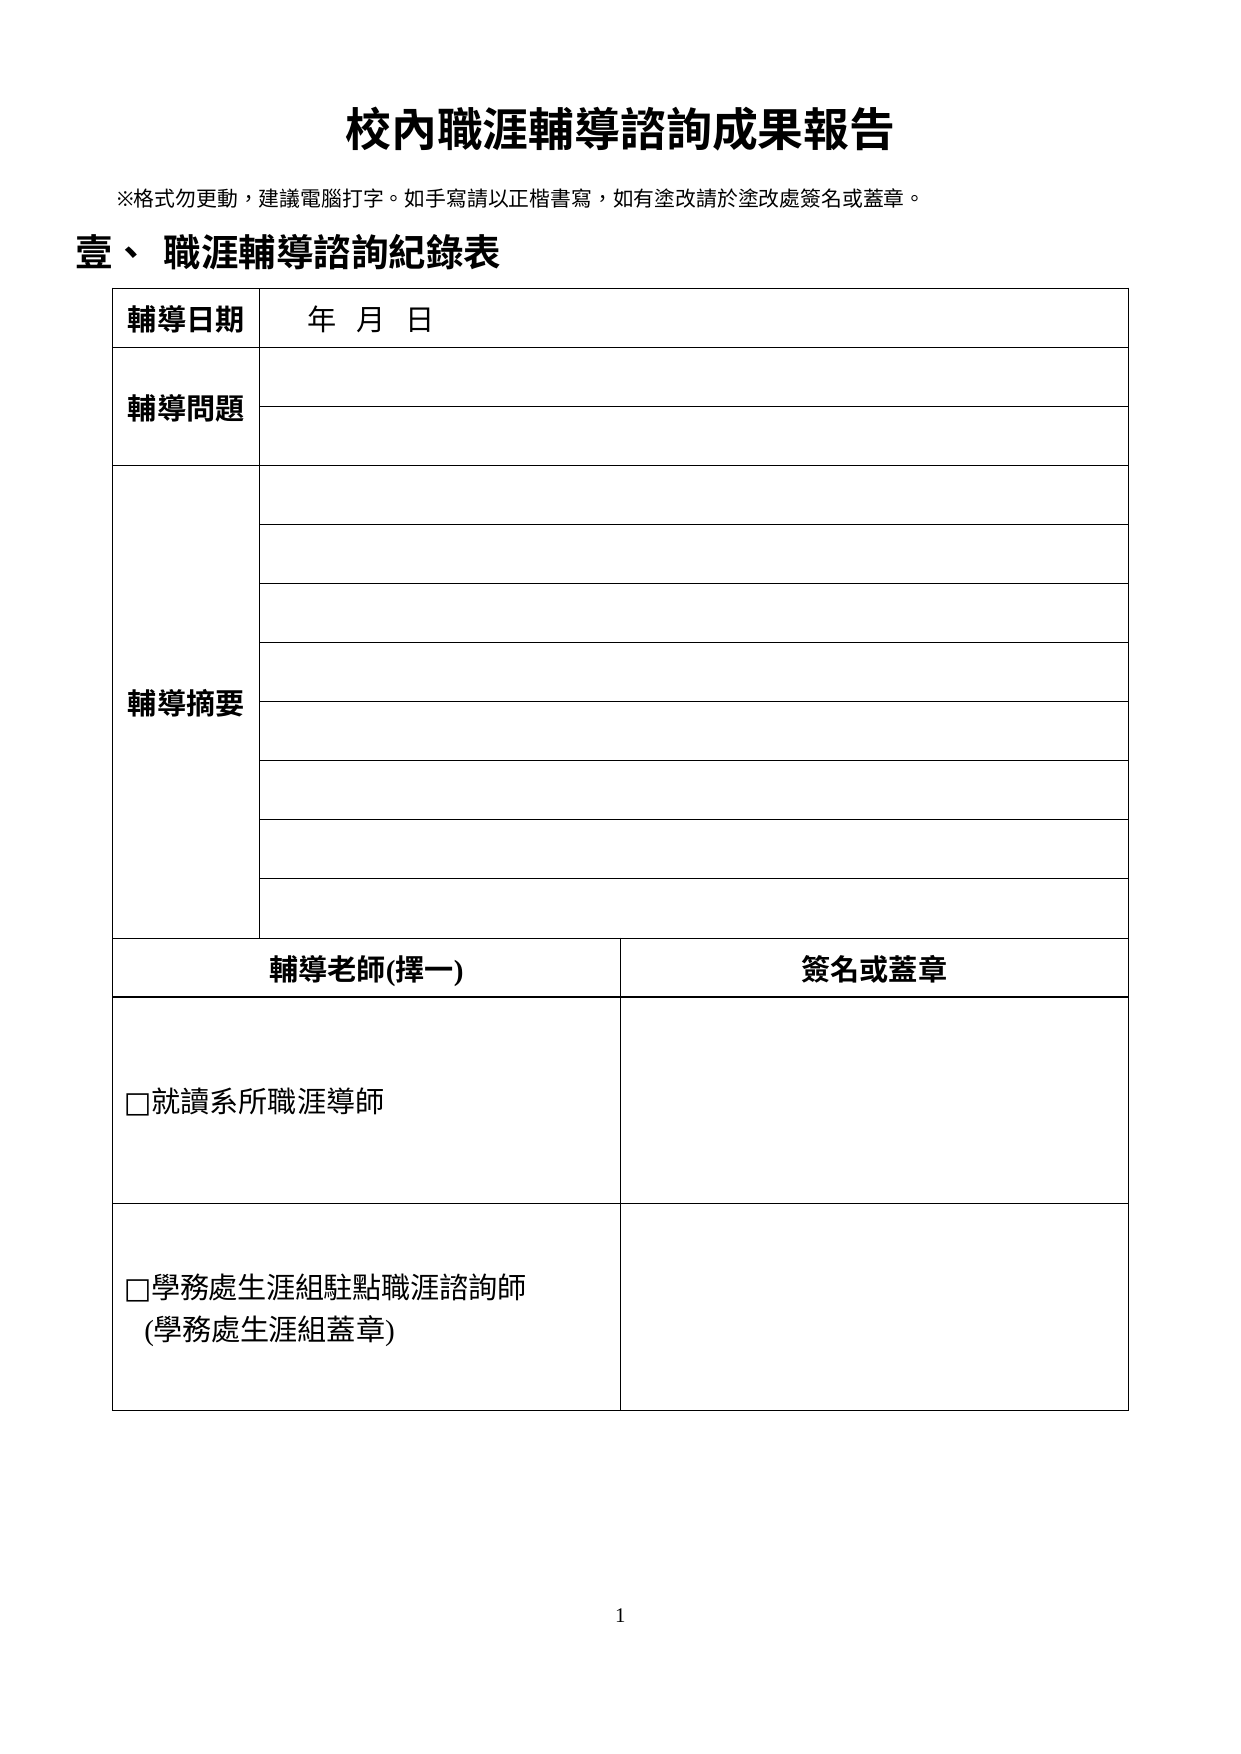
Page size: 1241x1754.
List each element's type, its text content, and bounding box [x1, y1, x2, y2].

table_cell [260, 407, 1128, 465]
table_cell [260, 348, 1128, 406]
table_header 年 月 日 [260, 289, 1128, 347]
table_cell 簽名或蓋章 [621, 939, 1128, 996]
table_cell □學務處生涯組駐點職涯諮詢師 (學務處生涯組蓋章) [113, 1204, 620, 1410]
table_cell [621, 998, 1128, 1203]
table_cell [260, 584, 1128, 642]
table_cell □就讀系所職涯導師 [113, 998, 620, 1203]
table_cell [260, 879, 1128, 937]
table_cell [260, 525, 1128, 583]
table_cell 輔導摘要 [113, 466, 259, 937]
table_cell [260, 761, 1128, 819]
text ※格式勿更動，建議電腦打字。如手寫請以正楷書寫，如有塗改請於塗改處簽名或蓋章。 [75, 182, 1165, 213]
table_cell [260, 466, 1128, 524]
list 職涯輔導諮詢紀錄表 [75, 213, 1165, 288]
table_cell [260, 643, 1128, 701]
table_cell [260, 820, 1128, 878]
text 校內職涯輔導諮詢成果報告 [75, 89, 1165, 164]
table_cell [260, 702, 1128, 760]
table_cell 輔導老師(擇一) [113, 939, 620, 996]
table_cell 輔導問題 [113, 348, 259, 465]
table_header 輔導日期 [113, 289, 259, 347]
table_cell [621, 1204, 1128, 1410]
